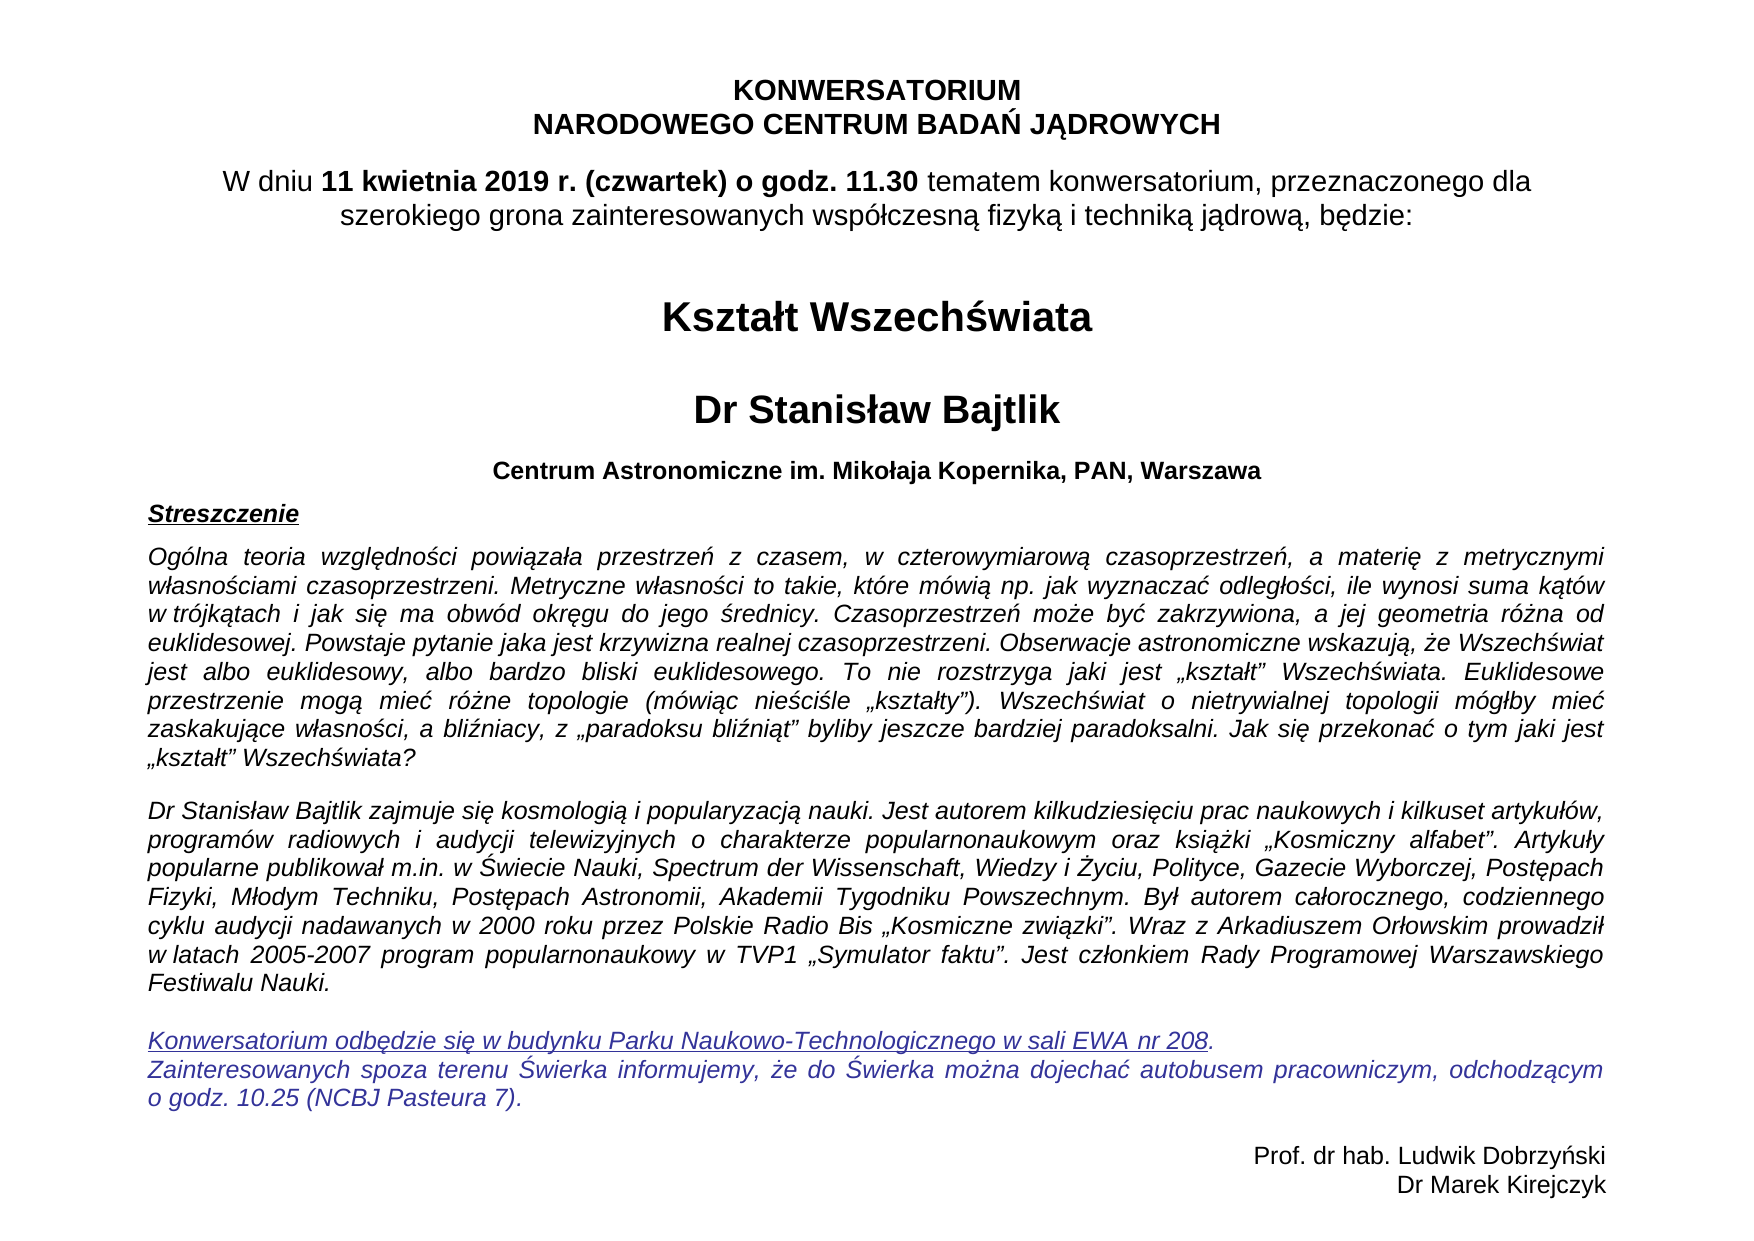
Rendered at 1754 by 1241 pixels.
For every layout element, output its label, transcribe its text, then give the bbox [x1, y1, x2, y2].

text Dr Stanisław Bajtlik zajmuje się kosmologią i popularyzacją nauki. Jest autorem kilkudziesięciu prac naukowych i kilkuset artykułów, programów radiowych i audycji telewizyjnych o charakterze popularnonaukowym oraz książki „Kosmiczny alfabet”. Artykuły popularne publikował m.in. w Świecie Nauki, Spectrum der Wissenschaft, Wiedzy i Życiu, Polityce, Gazecie Wyborczej, Postępach Fizyki, Młodym Techniku, Postępach Astronomii, Akademii Tygodniku Powszechnym. Był autorem całorocznego, codziennego cyklu audycji nadawanych w 2000 roku przez Polskie Radio Bis „Kosmiczne związki”. Wraz z Arkadiuszem Orłowskim prowadził w latach 2005-2007 program popularnonaukowy w TVP1 „Symulator faktu”. Jest członkiem Rady Programowej Warszawskiego Festiwalu Nauki. [148, 796, 1606, 997]
text Ogólna teoria względności powiązała przestrzeń z czasem, w czterowymiarową czasoprzestrzeń, a materię z metrycznymi własnościami czasoprzestrzeni. Metryczne własności to takie, które mówią np. jak wyznaczać odległości, ile wynosi suma kątów w trójkątach i jak się ma obwód okręgu do jego średnicy. Czasoprzestrzeń może być zakrzywiona, a jej geometria różna od euklidesowej. Powstaje pytanie jaka jest krzywizna realnej czasoprzestrzeni. Obserwacje astronomiczne wskazują, że Wszechświat jest albo euklidesowy, albo bardzo bliski euklidesowego. To nie rozstrzyga jaki jest „kształt” Wszechświata. Euklidesowe przestrzenie mogą mieć różne topologie (mówiąc nieściśle „kształty”). Wszechświat o nietrywialnej topologii mógłby mieć zaskakujące własności, a bliźniacy, z „paradoksu bliźniąt” byliby jeszcze bardziej paradoksalni. Jak się przekonać o tym jaki jest „kształt” Wszechświata? [148, 542, 1606, 772]
text KONWERSATORIUM [148, 73, 1606, 107]
text Konwersatorium odbędzie się w budynku Parku Naukowo-Technologicznego w sali EWA nr 208. [148, 1026, 1606, 1055]
text W dniu 11 kwietnia 2019 r. (czwartek) o godz. 11.30 tematem konwersatorium, przeznaczonego dla szerokiego grona zainteresowanych współczesną fizyką i techniką jądrową, będzie: [148, 164, 1606, 231]
text Zainteresowanych spoza terenu Świerka informujemy, że do Świerka można dojechać autobusem pracowniczym, odchodzącym o godz. 10.25 (NCBJ Pasteura 7). [148, 1055, 1606, 1112]
text Dr Marek Kirejczyk [148, 1170, 1606, 1198]
text Kształt Wszechświata [148, 292, 1606, 340]
subtitle NARODOWEGO CENTRUM BADAŃ JĄDROWYCH [148, 107, 1606, 140]
text Streszczenie [148, 499, 1606, 527]
text Centrum Astronomiczne im. Mikołaja Kopernika, PAN, Warszawa [148, 456, 1606, 484]
text Prof. dr hab. Ludwik Dobrzyński [148, 1141, 1606, 1170]
text Dr Stanisław Bajtlik [148, 386, 1606, 432]
